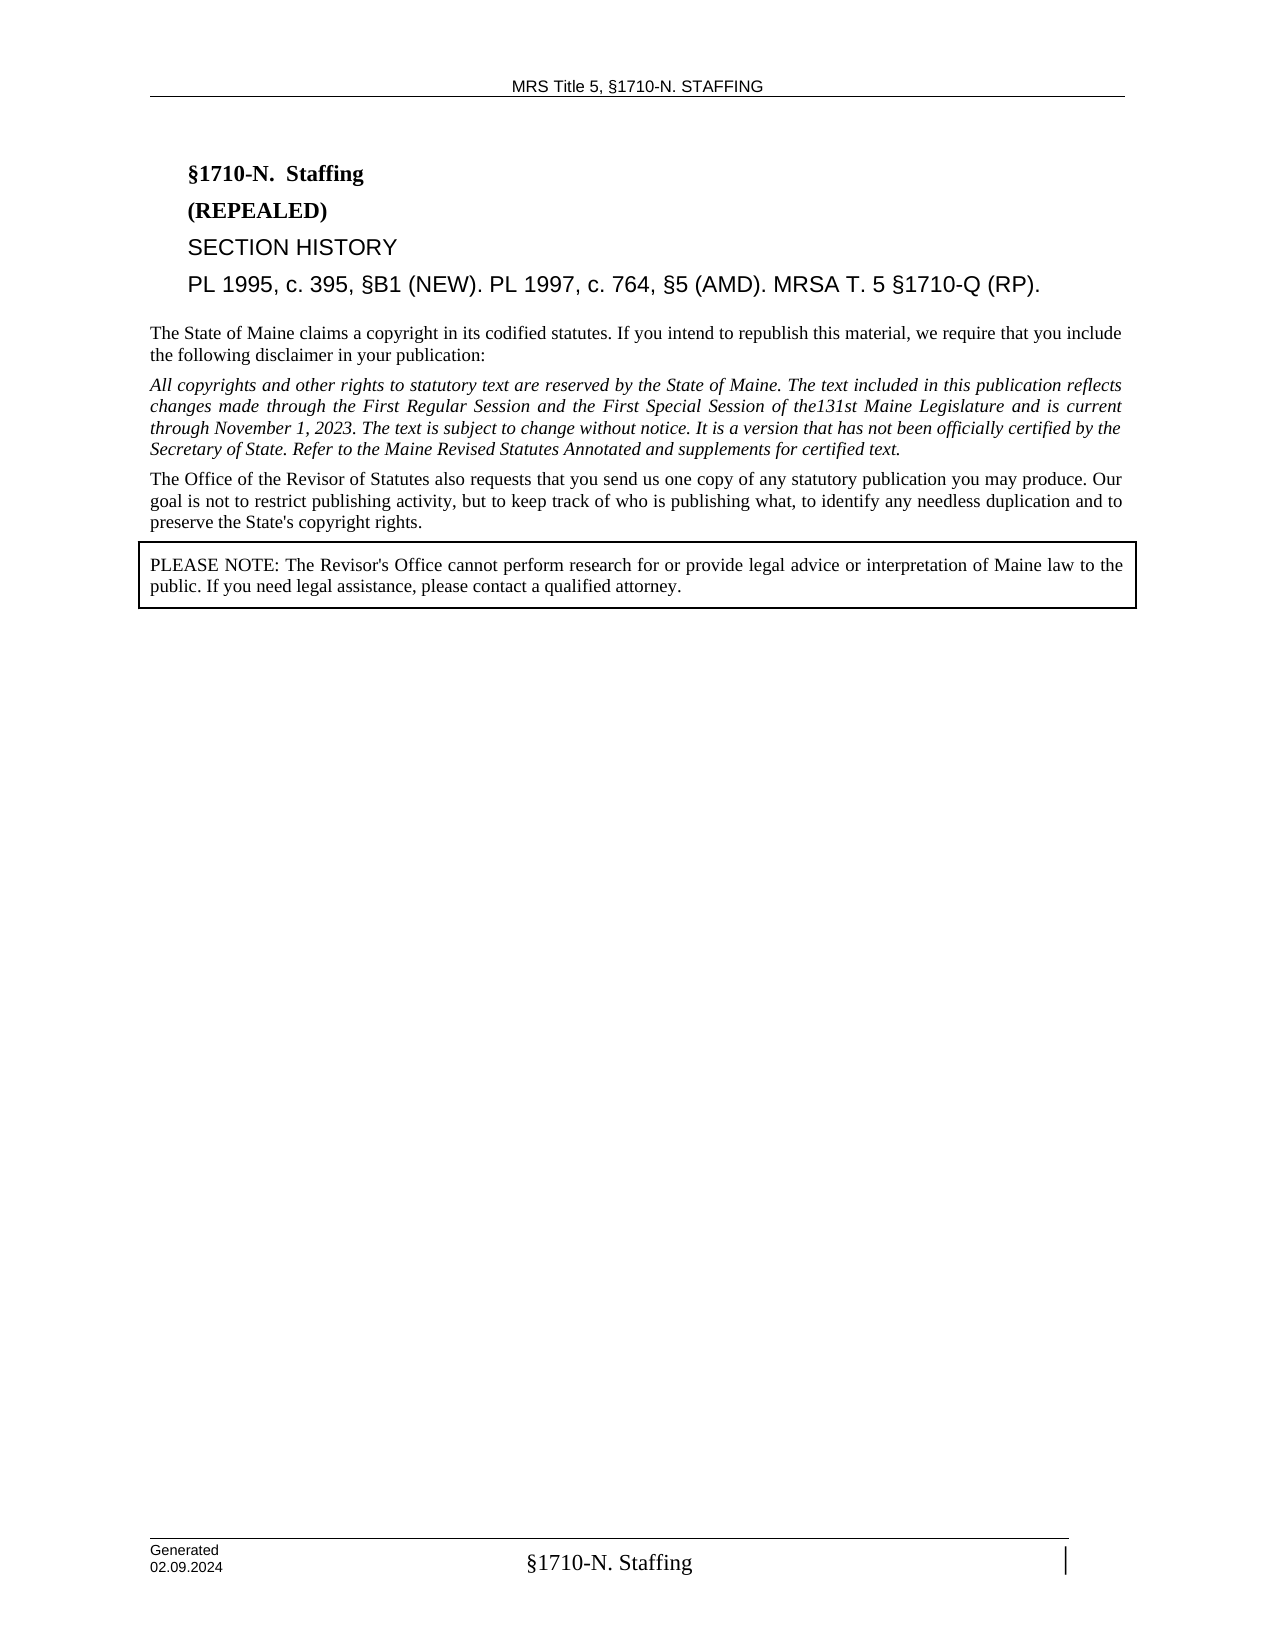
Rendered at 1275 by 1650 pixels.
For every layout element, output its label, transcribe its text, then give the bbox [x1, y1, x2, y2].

text (REPEALED) [187, 197, 1125, 223]
text All copyrights and other rights to statutory text are reserved by the State of Maine. The text included in this publication reflects changes made through the First Regular Session and the First Special Session of the131st Maine Legislature and is current through November 1, 2023 . The text is subject to change without notice. It is a version that has not been officially certified by the Secretary of State. Refer to the Maine Revised Statutes Annotated and supplements for certified text. [150, 373, 1125, 460]
text PLEASE NOTE: The Revisor's Office cannot perform research for or provide legal advice or interpretation of Maine law to the public. If you need legal assistance, please contact a qualified attorney. [140, 543, 1135, 607]
text The Office of the Revisor of Statutes also requests that you send us one copy of any statutory publication you may produce. Our goal is not to restrict publishing activity, but to keep track of who is publishing what, to identify any needless duplication and to preserve the State's copyright rights. [150, 468, 1125, 533]
text SECTION HISTORY [187, 234, 1125, 260]
text PL 1995, c. 395, §B1 (NEW). PL 1997, c. 764, §5 (AMD). MRSA T. 5 §1710-Q (RP). [187, 271, 1125, 297]
text §1710-N. Staffing [187, 160, 1125, 187]
text The State of Maine claims a copyright in its codified statutes. If you intend to republish this material, we require that you include the following disclaimer in your publication: [150, 322, 1125, 365]
